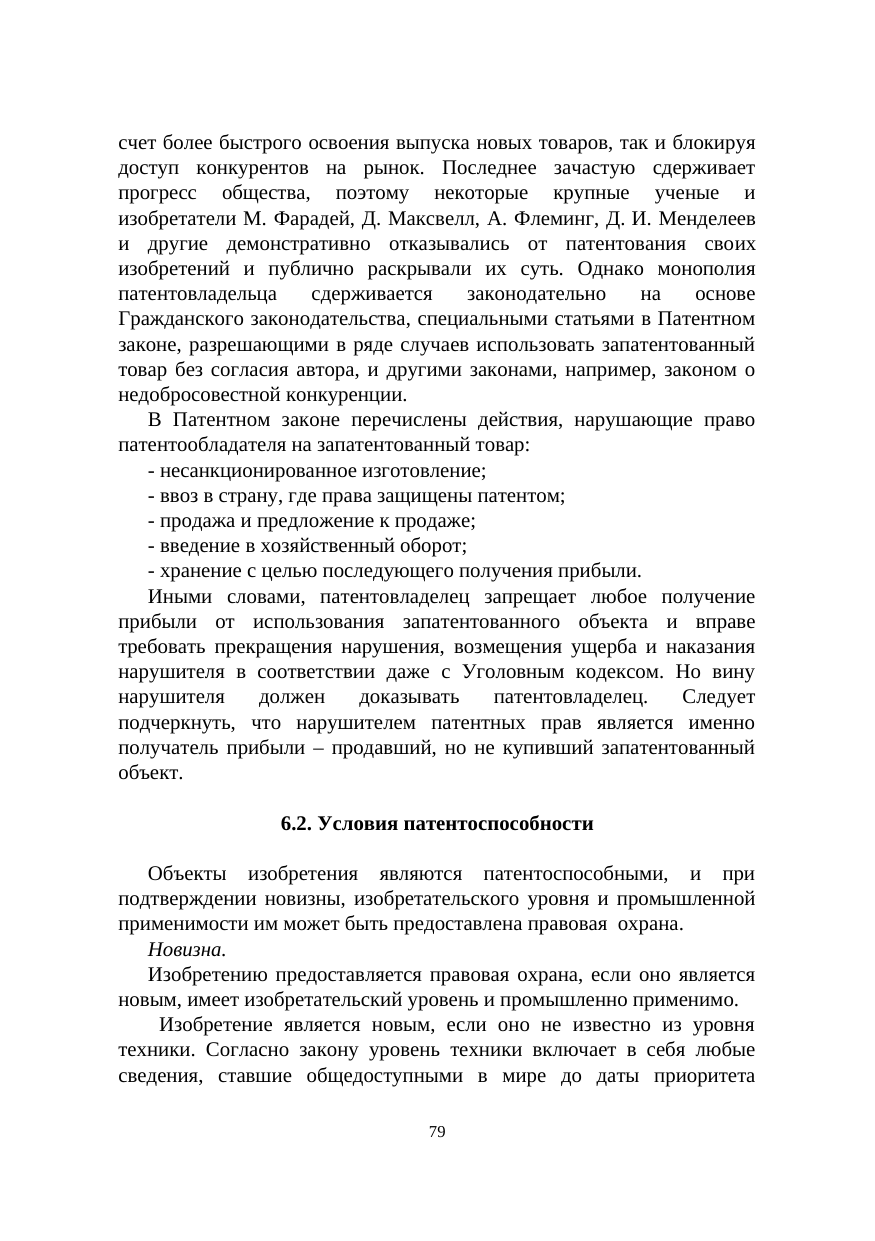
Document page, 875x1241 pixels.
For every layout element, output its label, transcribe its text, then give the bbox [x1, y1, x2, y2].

text - введение в хозяйственный оборот; [118, 533, 756, 557]
text В Патентном законе перечислены действия, нарушающие право патентообладателя на запатентованный товар: [118, 407, 756, 456]
text 6.2. Условия патентоспособности [118, 811, 756, 834]
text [118, 130, 756, 406]
text - продажа и предложение к продаже; [118, 508, 756, 532]
text - хранение с целью последующего получения прибыли. [118, 558, 756, 582]
text Иными словами, патентовладелец запрещает любое получение прибыли от использования запатентованного объекта и вправе требовать прекращения нарушения, возмещения ущерба и наказания нарушителя в соответствии даже с Уголовным кодексом. Но вину нарушителя должен доказывать патентовладелец. Следует подчеркнуть, что нарушителем патентных прав является именно получатель прибыли – продавший, но не купивший запатентованный объект. [118, 584, 756, 784]
text - ввоз в страну, где права защищены патентом; [118, 483, 756, 507]
text Новизна. [118, 937, 756, 961]
text Объекты изобретения являются патентоспособными, и при подтверждении новизны, изобретательского уровня и промышленной применимости им может быть предоставлена правовая охрана. [118, 861, 756, 935]
text Изобретению предоставляется правовая охрана, если оно является новым, имеет изобретательский уровень и промышленно применимо. [118, 962, 756, 1011]
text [118, 1012, 756, 1087]
text - несанкционированное изготовление; [118, 458, 756, 482]
